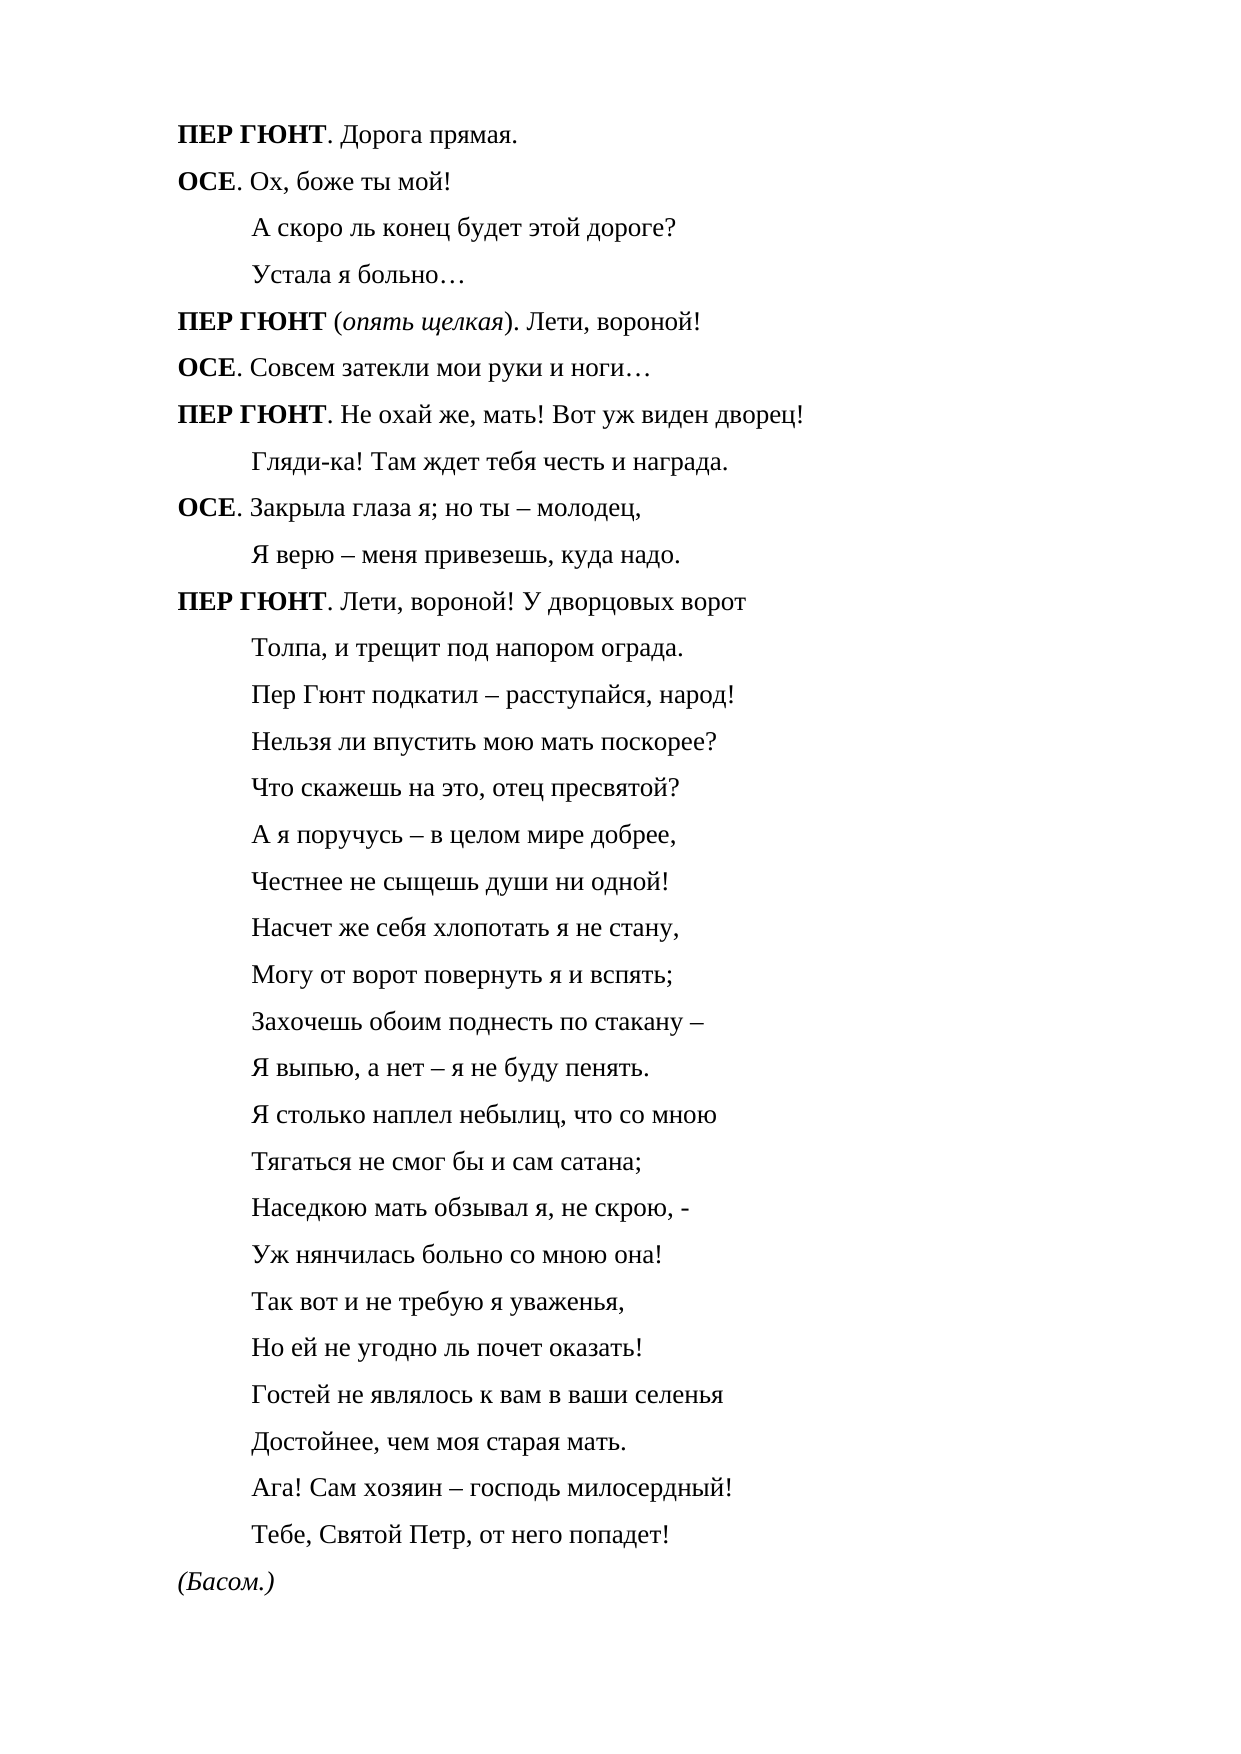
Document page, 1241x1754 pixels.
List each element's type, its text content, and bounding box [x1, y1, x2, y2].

text Гляди-ка! Там ждет тебя честь и награда. [177, 445, 1152, 476]
text ПЕР ГЮНТ. Лети, вороной! У дворцовых ворот [177, 585, 1152, 616]
text Я столько наплел небылиц, что со мною [177, 1098, 1152, 1129]
text Наседкою мать обзывал я, не скрою, - [177, 1191, 1152, 1223]
text ПЕР ГЮНТ (опять щелкая). Лети, вороной! [177, 305, 1152, 336]
text А я поручусь – в целом мире добрее, [177, 818, 1152, 849]
text Уж нянчилась больно со мною она! [177, 1238, 1152, 1269]
text Насчет же себя хлопотать я не стану, [177, 911, 1152, 943]
text ПЕР ГЮНТ. Дорога прямая. [177, 118, 1152, 149]
text Нельзя ли впустить мою мать поскорее? [177, 725, 1152, 756]
text А скоро ль конец будет этой дороге? [177, 211, 1152, 243]
text Что скажешь на это, отец пресвятой? [177, 771, 1152, 803]
text Могу от ворот повернуть я и вспять; [177, 958, 1152, 989]
text Я выпью, а нет – я не буду пенять. [177, 1051, 1152, 1083]
text Пер Гюнт подкатил – расступайся, народ! [177, 678, 1152, 709]
text ОСЕ. Закрыла глаза я; но ты – молодец, [177, 491, 1152, 523]
text Я верю – меня привезешь, куда надо. [177, 538, 1152, 569]
text Честнее не сыщешь души ни одной! [177, 865, 1152, 896]
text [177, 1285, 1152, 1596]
text ПЕР ГЮНТ. Не охай же, мать! Вот уж виден дворец! [177, 398, 1152, 429]
text ОСЕ. Совсем затекли мои руки и ноги… [177, 351, 1152, 383]
text Захочешь обоим поднесть по стакану – [177, 1005, 1152, 1036]
text Тягаться не смог бы и сам сатана; [177, 1145, 1152, 1176]
text ОСЕ. Ох, боже ты мой! [177, 165, 1152, 196]
text Толпа, и трещит под напором ограда. [177, 631, 1152, 663]
text Устала я больно… [177, 258, 1152, 289]
